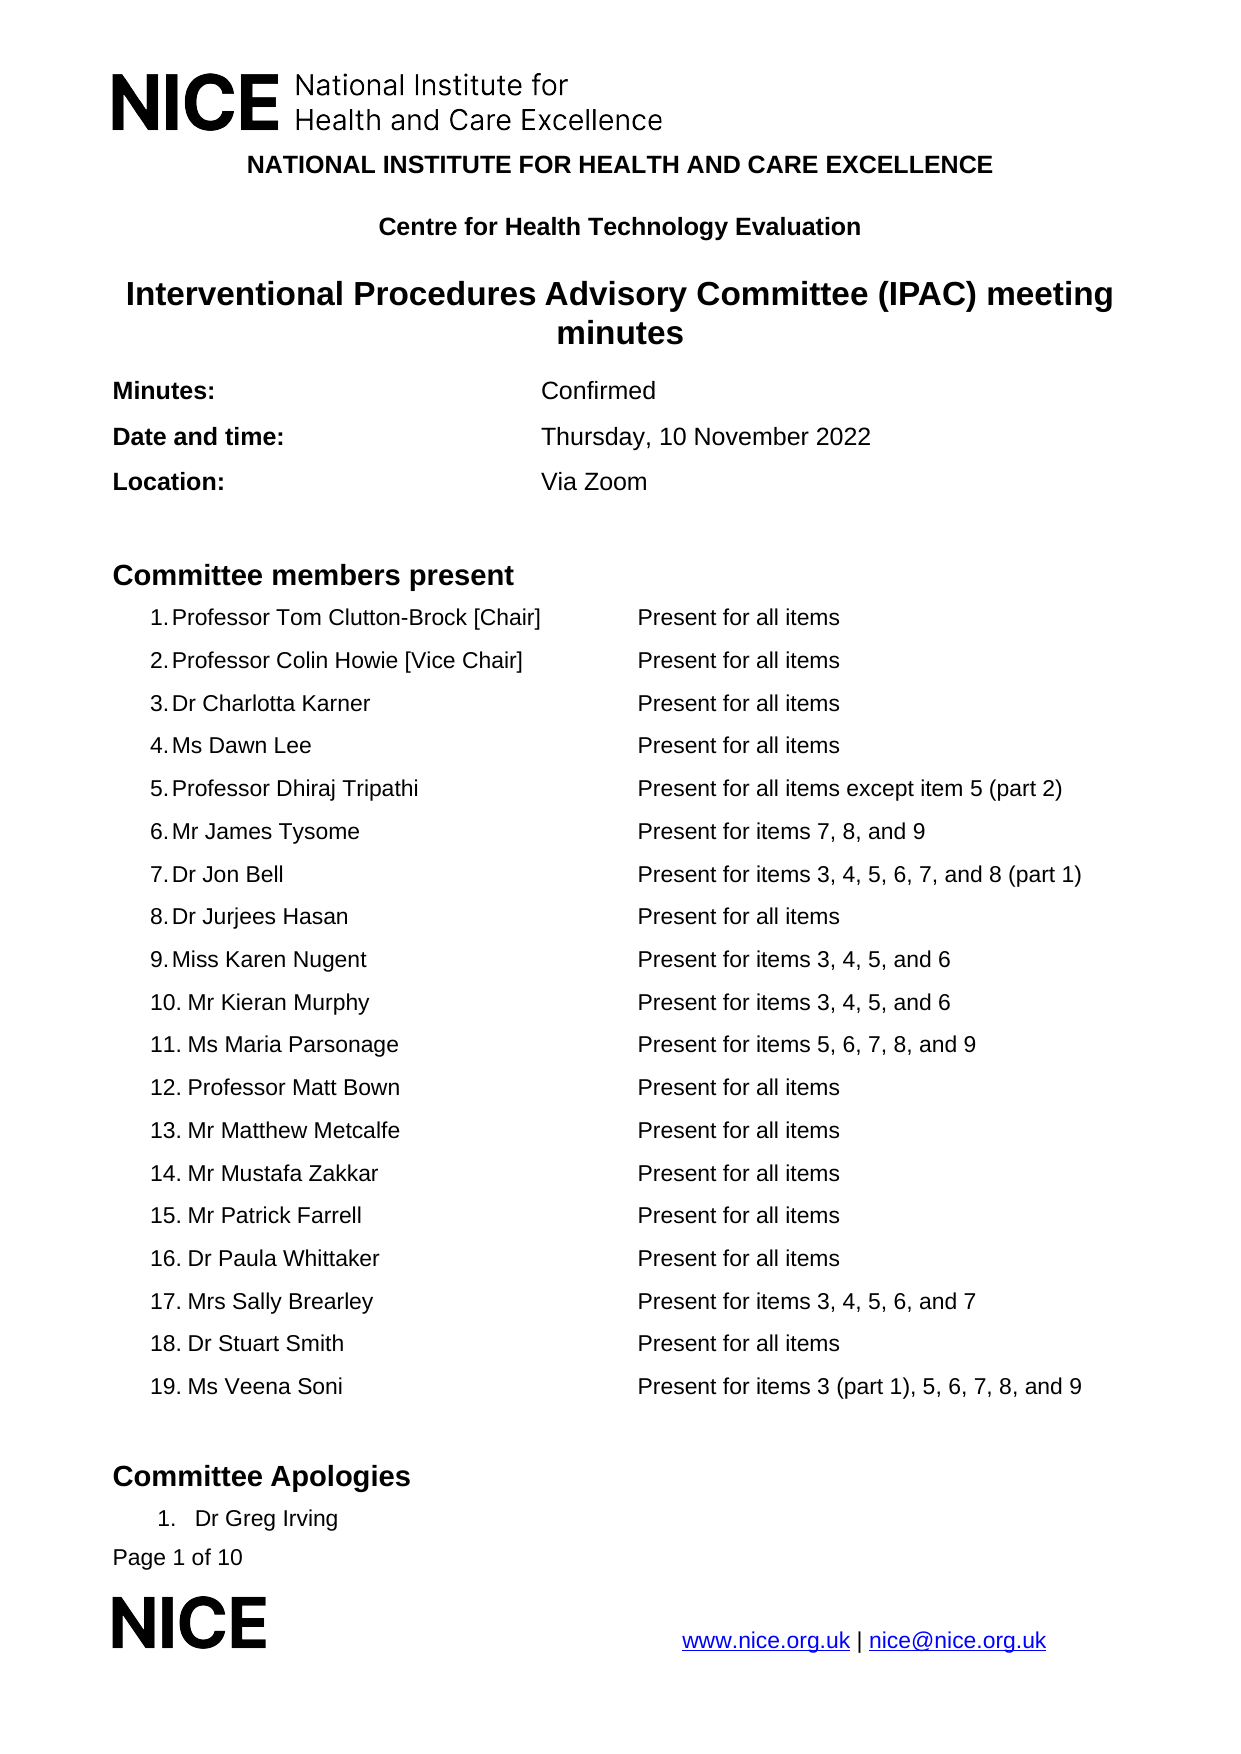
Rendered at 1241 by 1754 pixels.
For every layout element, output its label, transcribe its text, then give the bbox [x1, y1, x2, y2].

text Ms Dawn Lee Present for all items [150, 732, 1128, 759]
text Mr Patrick Farrell Present for all items [150, 1202, 1128, 1229]
text Mr Matthew Metcalfe Present for all items [150, 1117, 1128, 1143]
list Dr Greg Irving [157, 1504, 1128, 1531]
text Professor Dhiraj Tripathi Present for all items except item 5 (part 2) [150, 775, 1128, 802]
text Mr Kieran Murphy Present for items 3, 4, 5, and 6 [150, 989, 1128, 1015]
text Dr Jurjees Hasan Present for all items [150, 903, 1128, 930]
picture [112, 1596, 266, 1649]
text Dr Charlotta Karner Present for all items [150, 690, 1128, 716]
text Ms Maria Parsonage Present for items 5, 6, 7, 8, and 9 [150, 1031, 1128, 1058]
title Interventional Procedures Advisory Committee (IPAC) meeting minutes [112, 274, 1128, 351]
text Professor Colin Howie [Vice Chair] Present for all items [150, 647, 1128, 673]
text Dr Paula Whittaker Present for all items [150, 1245, 1128, 1271]
text Professor Matt Bown Present for all items [150, 1074, 1128, 1101]
subtitle Committee members present [112, 558, 1128, 592]
text Location: [112, 467, 1128, 496]
title Centre for Health Technology Evaluation [112, 212, 1128, 241]
text Ms Veena Soni Present for items 3 (part 1), 5, 6, 7, 8, and 9 [150, 1373, 1128, 1399]
subtitle Committee Apologies [112, 1458, 1128, 1492]
text Dr Jon Bell Present for items 3, 4, 5, 6, 7, and 8 (part 1) [150, 861, 1128, 887]
text Minutes: [112, 376, 1128, 405]
text Mr James Tysome Present for items 7, 8, and 9 [150, 818, 1128, 844]
text Mrs Sally Brearley Present for items 3, 4, 5, 6, and 7 [150, 1288, 1128, 1314]
picture [112, 73, 662, 131]
text Mr Mustafa Zakkar Present for all items [150, 1159, 1128, 1186]
text Dr Stuart Smith Present for all items [150, 1330, 1128, 1357]
text Professor Tom Clutton-Brock [Chair] Present for all items [150, 604, 1128, 631]
title NATIONAL INSTITUTE FOR HEALTH AND CARE EXCELLENCE [112, 150, 1128, 179]
text Miss Karen Nugent Present for items 3, 4, 5, and 6 [150, 946, 1128, 972]
text Date and time: [112, 422, 1128, 451]
